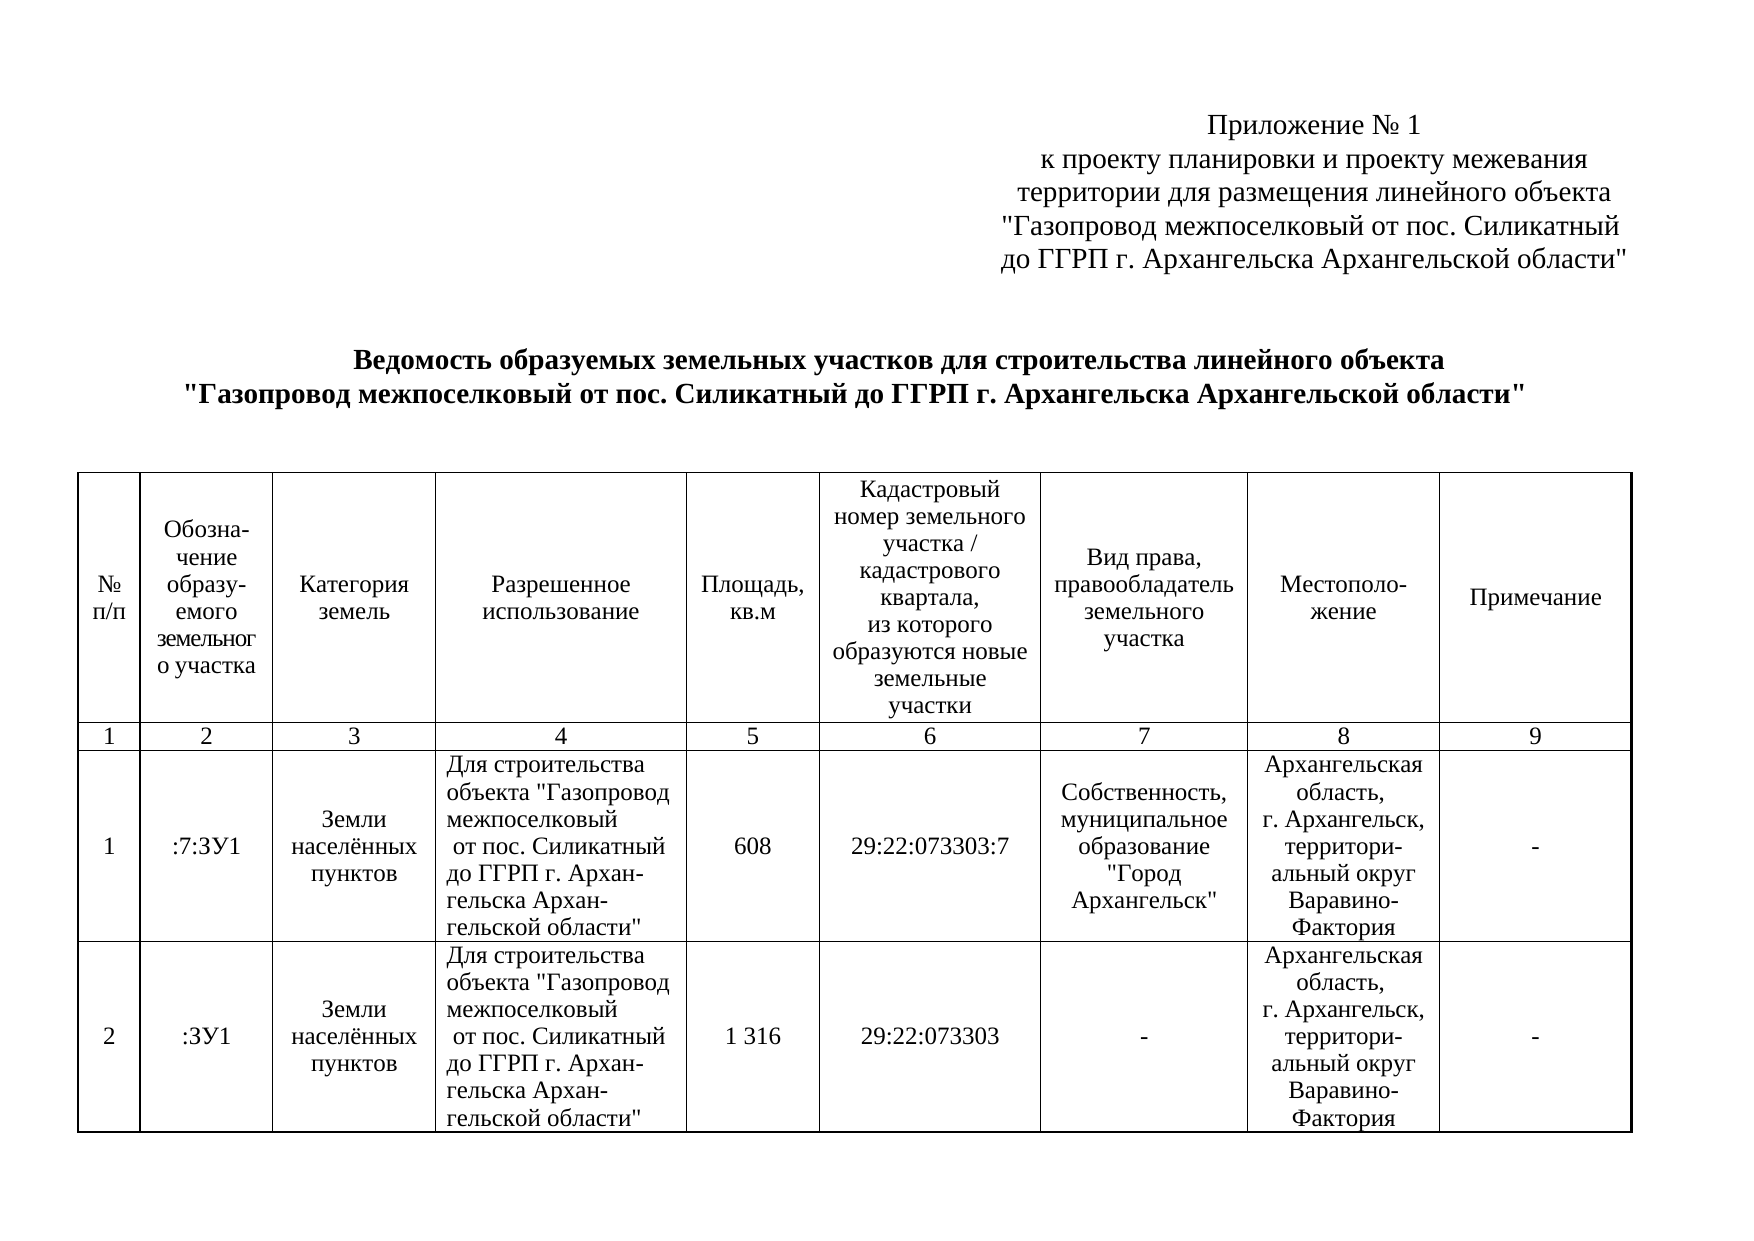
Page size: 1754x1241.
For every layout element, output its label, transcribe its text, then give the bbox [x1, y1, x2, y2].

table_header Разрешенное использование [436, 473, 686, 722]
text Приложение № 1 [960, 107, 1668, 141]
table_cell Земли населённых пунктов [273, 751, 435, 941]
table_header Вид права, правообладатель земельного участка [1041, 473, 1247, 722]
text "Газопровод межпоселковый от пос. Силикатный до ГГРП г. Архангельска Архангельской области" [74, 376, 1636, 409]
table_cell 2 [141, 723, 272, 750]
table_header Обозна-чение образу-емого земельного участка [141, 473, 272, 722]
table_cell - [1440, 751, 1630, 941]
text к проекту планировки и проекту межевания [960, 141, 1668, 174]
table_cell 1 [79, 751, 139, 941]
table_cell 5 [687, 723, 819, 750]
table_cell 29:22:073303:7 [820, 751, 1040, 941]
table_cell Для строительства объекта "Газопровод межпоселковый от пос. Силикатный до ГГРП г. Архан- гельска Архан- гельской области" [436, 751, 686, 941]
table_cell 8 [1248, 723, 1439, 750]
table_cell 9 [1440, 723, 1630, 750]
table_cell :ЗУ1 [141, 942, 272, 1131]
table_cell Собственность, муниципальное образование "Город Архангельск" [1041, 751, 1247, 941]
table_header № п/п [79, 473, 139, 722]
table_cell 3 [273, 723, 435, 750]
table_header Площадь, кв.м [687, 473, 819, 722]
table_cell 29:22:073303 [820, 942, 1040, 1131]
table_cell 7 [1041, 723, 1247, 750]
table_header Примечание [1440, 473, 1630, 722]
table_header Местополо-жение [1248, 473, 1439, 722]
table_cell 6 [820, 723, 1040, 750]
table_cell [436, 942, 686, 1131]
table_cell 1 [79, 723, 139, 750]
table_header Кадастровый номер земельного участка / кадастрового квартала, из которого образуются новые земельные участки [820, 473, 1040, 722]
table_header Категория земель [273, 473, 435, 722]
table_cell - [1440, 942, 1630, 1131]
table_cell :7:ЗУ1 [141, 751, 272, 941]
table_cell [1248, 942, 1439, 1131]
table_cell 4 [436, 723, 686, 750]
table_cell - [1041, 942, 1247, 1131]
text территории для размещения линейного объекта "Газопровод межпоселковый от пос. Силикатный до ГГРП г. Архангельска Архангельской области" [960, 174, 1668, 275]
table_cell 2 [79, 942, 139, 1131]
table_cell Земли населённых пунктов [273, 942, 435, 1131]
table_cell 608 [687, 751, 819, 941]
text Ведомость образуемых земельных участков для строительства линейного объекта [74, 342, 1636, 376]
table_cell 1 316 [687, 942, 819, 1131]
table_cell Архангельская область, г. Архангельск, территори-альный округ Варавино-Фактория [1248, 751, 1439, 941]
